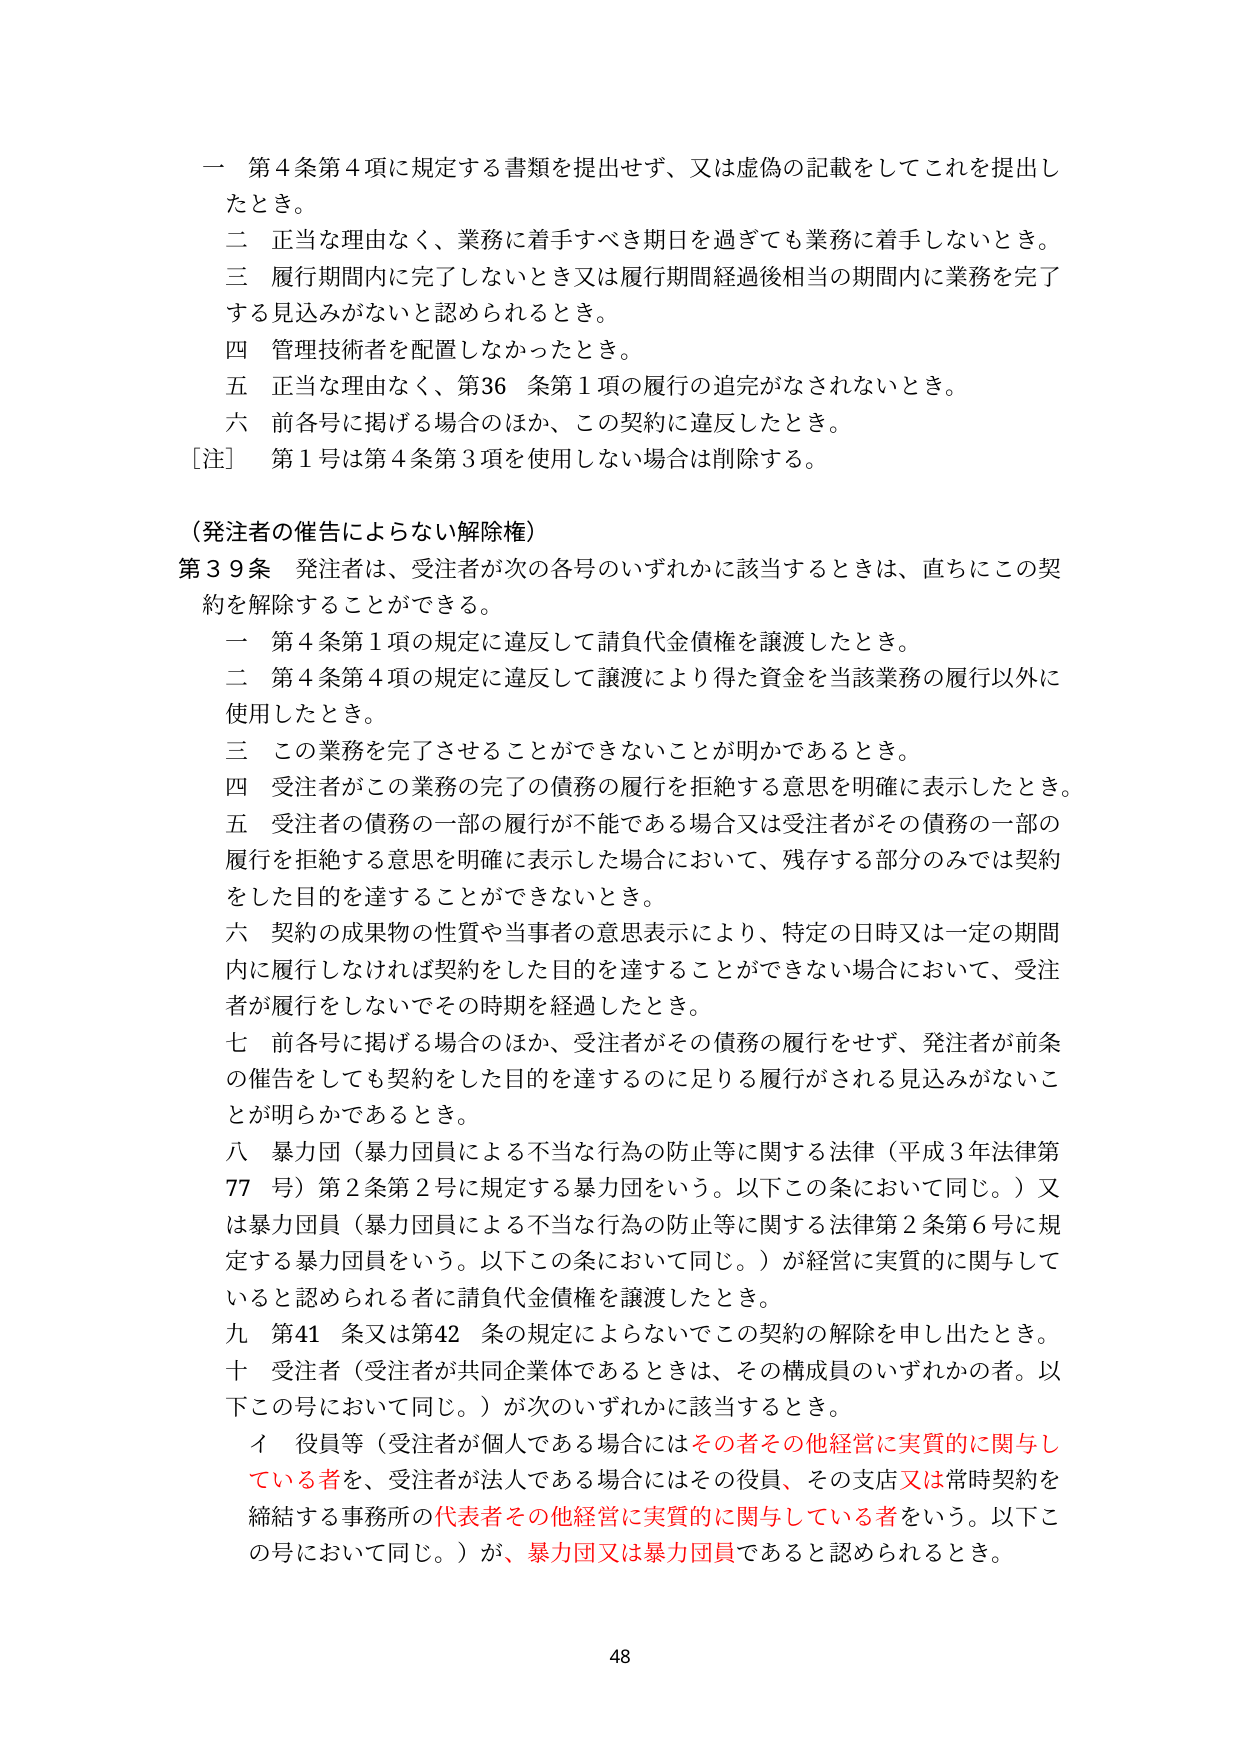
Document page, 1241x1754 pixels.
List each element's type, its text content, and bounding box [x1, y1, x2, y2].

text 一 第４条第４項に規定する書類を提出せず、又は虚偽の記載をしてこれを提出したとき。 [179, 148, 1061, 221]
text 二 第４条第４項の規定に違反して譲渡により得た資金を当該業務の履行以外に使用したとき。 [202, 658, 1061, 731]
text 七 前各号に掲げる場合のほか、受注者がその債務の履行をせず、発注者が前条の催告をしても契約をした目的を達するのに足りる履行がされる見込みがないことが明らかであるとき。 [202, 1023, 1061, 1132]
text 四 管理技術者を配置しなかったとき。 [202, 330, 1061, 367]
text 三 この業務を完了させることができないことが明かであるとき。 [202, 731, 1061, 768]
text 八 暴力団（暴力団員による不当な行為の防止等に関する法律（平成３年法律第77号）第２条第２号に規定する暴力団をいう。以下この条において同じ。）又は暴力団員（暴力団員による不当な行為の防止等に関する法律第２条第６号に規定する暴力団員をいう。以下この条において同じ。）が経営に実質的に関与していると認められる者に請負代金債権を譲渡したとき。 [202, 1132, 1061, 1314]
text ［注］ 第１号は第４条第３項を使用しない場合は削除する。 [179, 439, 1061, 476]
text 九 第41条又は第42条の規定によらないでこの契約の解除を申し出たとき。 [202, 1314, 1061, 1351]
text イ 役員等（受注者が個人である場合にはその者その他経営に実質的に関与している者を、受注者が法人である場合にはその役員、その支店又は常時契約を締結する事務所の代表者その他経営に実質的に関与している者をいう。以下この号において同じ。）が、暴力団又は暴力団員であると認められるとき。 [225, 1424, 1061, 1570]
text （発注者の催告によらない解除権） [179, 512, 1061, 549]
text 五 受注者の債務の一部の履行が不能である場合又は受注者がその債務の一部の履行を拒絶する意思を明確に表示した場合において、残存する部分のみでは契約をした目的を達することができないとき。 [202, 804, 1061, 913]
text 四 受注者がこの業務の完了の債務の履行を拒絶する意思を明確に表示したとき。 [202, 768, 1061, 804]
text 二 正当な理由なく、業務に着手すべき期日を過ぎても業務に着手しないとき。 [202, 221, 1061, 257]
text 五 正当な理由なく、第36条第１項の履行の追完がなされないとき。 [202, 367, 1061, 403]
text 一 第４条第１項の規定に違反して請負代金債権を譲渡したとき。 [202, 622, 1061, 658]
text 十 受注者（受注者が共同企業体であるときは、その構成員のいずれかの者。以下この号において同じ。）が次のいずれかに該当するとき。 [202, 1351, 1061, 1424]
text 六 前各号に掲げる場合のほか、この契約に違反したとき。 [202, 403, 1061, 439]
text 第３９条 発注者は、受注者が次の各号のいずれかに該当するときは、直ちにこの契約を解除することができる。 [179, 549, 1061, 622]
text 三 履行期間内に完了しないとき又は履行期間経過後相当の期間内に業務を完了する見込みがないと認められるとき。 [202, 257, 1061, 330]
text 六 契約の成果物の性質や当事者の意思表示により、特定の日時又は一定の期間内に履行しなければ契約をした目的を達することができない場合において、受注者が履行をしないでその時期を経過したとき。 [202, 913, 1061, 1023]
